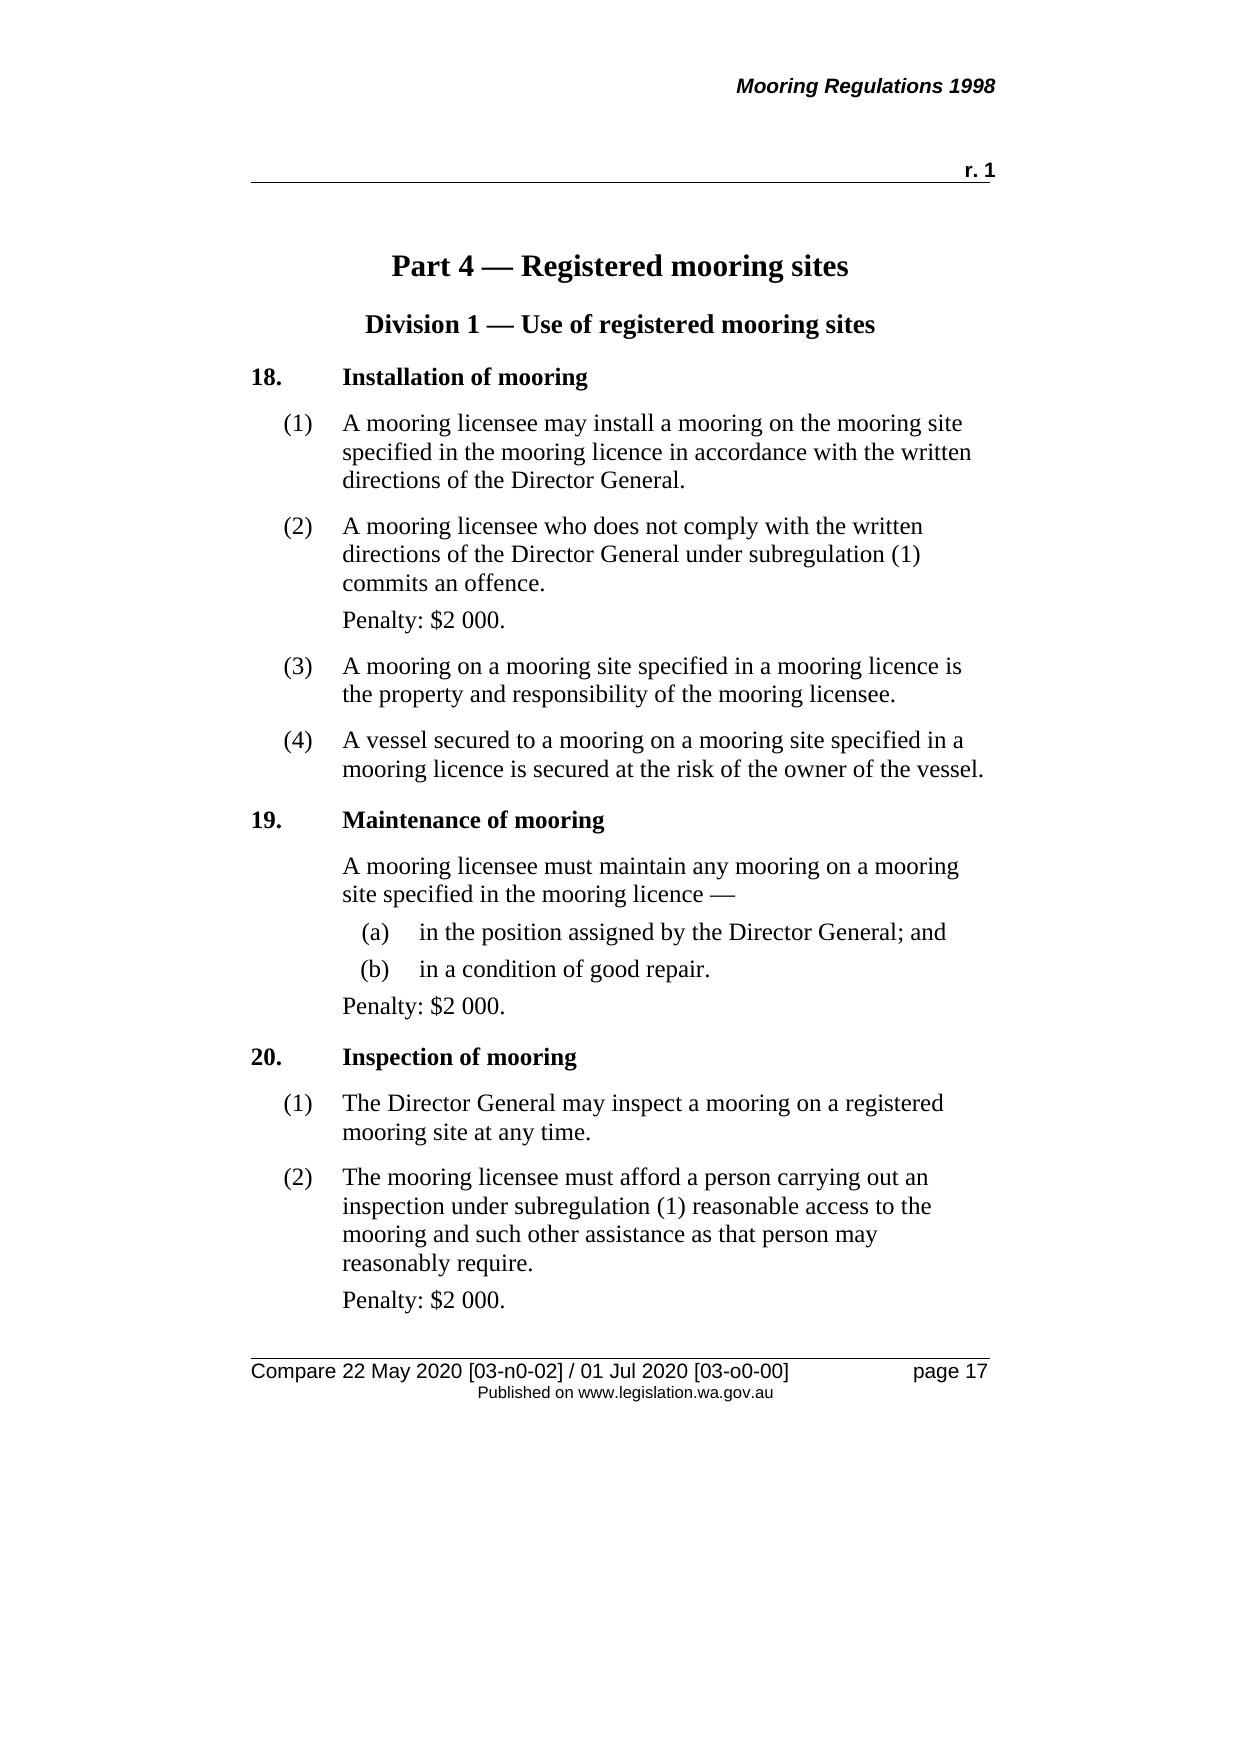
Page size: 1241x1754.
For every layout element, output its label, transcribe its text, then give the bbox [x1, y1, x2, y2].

text A mooring licensee must maintain any mooring on a mooring site specified in the mooring licence — [251, 851, 990, 908]
subtitle 18. Installation of mooring [251, 362, 990, 391]
subtitle 20. Inspection of mooring [251, 1042, 990, 1071]
subtitle Part 4 — Registered mooring sites [251, 247, 990, 283]
subtitle Division 1 — Use of registered mooring sites [251, 308, 990, 339]
text (b) in a condition of good repair. [251, 954, 990, 982]
text Penalty: $2 000. [251, 991, 990, 1019]
text Penalty: $2 000. [251, 1285, 990, 1314]
text (1) The Director General may inspect a mooring on a registered mooring site at any time. [251, 1088, 990, 1145]
text (4) A vessel secured to a mooring on a mooring site specified in a mooring licence is secured at the risk of the owner of the vessel. [251, 725, 990, 782]
text (2) The mooring licensee must afford a person carrying out an inspection under subregulation (1) reasonable access to the mooring and such other assistance as that person may reasonably require. [251, 1162, 990, 1277]
text (3) A mooring on a mooring site specified in a mooring licence is the property and responsibility of the mooring licensee. [251, 651, 990, 708]
text Penalty: $2 000. [251, 605, 990, 634]
text (1) A mooring licensee may install a mooring on the mooring site specified in the mooring licence in accordance with the written directions of the Director General. [251, 408, 990, 494]
text (a) in the position assigned by the Director General; and [251, 917, 990, 945]
text (2) A mooring licensee who does not comply with the written directions of the Director General under subregulation (1) commits an offence. [251, 511, 990, 597]
subtitle 19. Maintenance of mooring [251, 805, 990, 834]
